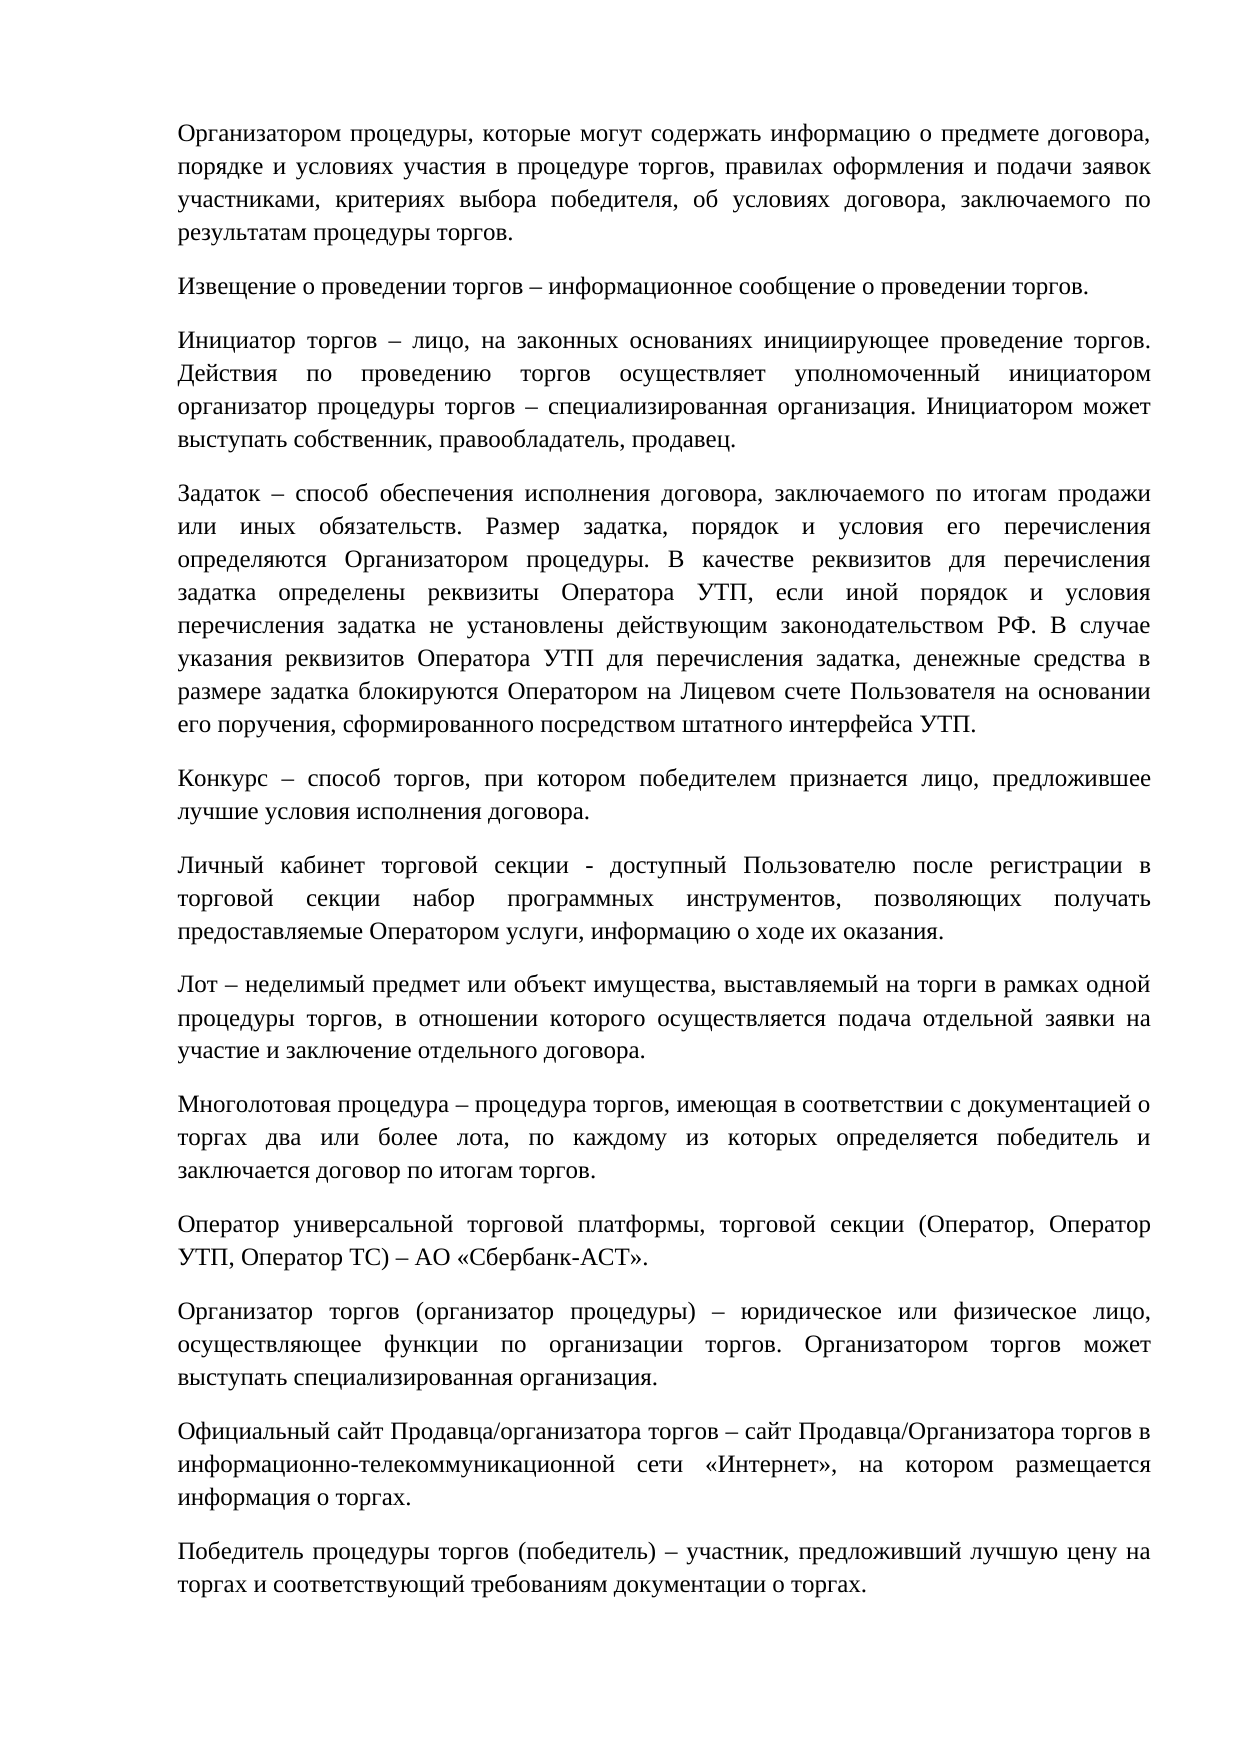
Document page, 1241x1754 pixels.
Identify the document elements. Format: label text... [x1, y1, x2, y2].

text Официальный сайт Продавца/организатора торгов – сайт Продавца/Организатора торгов в информационно-телекоммуникационной сети «Интернет», на котором размещается информация о торгах. [177, 1416, 1152, 1511]
text Инициатор торгов – лицо, на законных основаниях инициирующее проведение торгов. Действия по проведению торгов осуществляет уполномоченный инициатором организатор процедуры торгов – специализированная организация. Инициатором может выступать собственник, правообладатель, продавец. [177, 325, 1152, 453]
text Оператор универсальной торговой платформы, торговой секции (Оператор, Оператор УТП, Оператор ТС) – АО «Сбербанк-АСТ». [177, 1209, 1152, 1271]
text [177, 118, 1152, 246]
text Задаток – способ обеспечения исполнения договора, заключаемого по итогам продажи или иных обязательств. Размер задатка, порядок и условия его перечисления определяются Организатором процедуры. В качестве реквизитов для перечисления задатка определены реквизиты Оператора УТП, если иной порядок и условия перечисления задатка не установлены действующим законодательством РФ. В случае указания реквизитов Оператора УТП для перечисления задатка, денежные средства в размере задатка блокируются Оператором на Лицевом счете Пользователя на основании его поручения, сформированного посредством штатного интерфейса УТП. [177, 478, 1152, 738]
text Победитель процедуры торгов (победитель) – участник, предложивший лучшую цену на торгах и соответствующий требованиям документации о торгах. [177, 1536, 1152, 1598]
text Лот – неделимый предмет или объект имущества, выставляемый на торги в рамках одной процедуры торгов, в отношении которого осуществляется подача отдельной заявки на участие и заключение отдельного договора. [177, 969, 1152, 1064]
text Организатор торгов (организатор процедуры) – юридическое или физическое лицо, осуществляющее функции по организации торгов. Организатором торгов может выступать специализированная организация. [177, 1296, 1152, 1391]
text Конкурс – способ торгов, при котором победителем признается лицо, предложившее лучшие условия исполнения договора. [177, 763, 1152, 824]
text Извещение о проведении торгов – информационное сообщение о проведении торгов. [177, 271, 1152, 300]
text Многолотовая процедура – процедура торгов, имеющая в соответствии с документацией о торгах два или более лота, по каждому из которых определяется победитель и заключается договор по итогам торгов. [177, 1089, 1152, 1184]
text Личный кабинет торговой секции - доступный Пользователю после регистрации в торговой секции набор программных инструментов, позволяющих получать предоставляемые Оператором услуги, информацию о ходе их оказания. [177, 850, 1152, 944]
